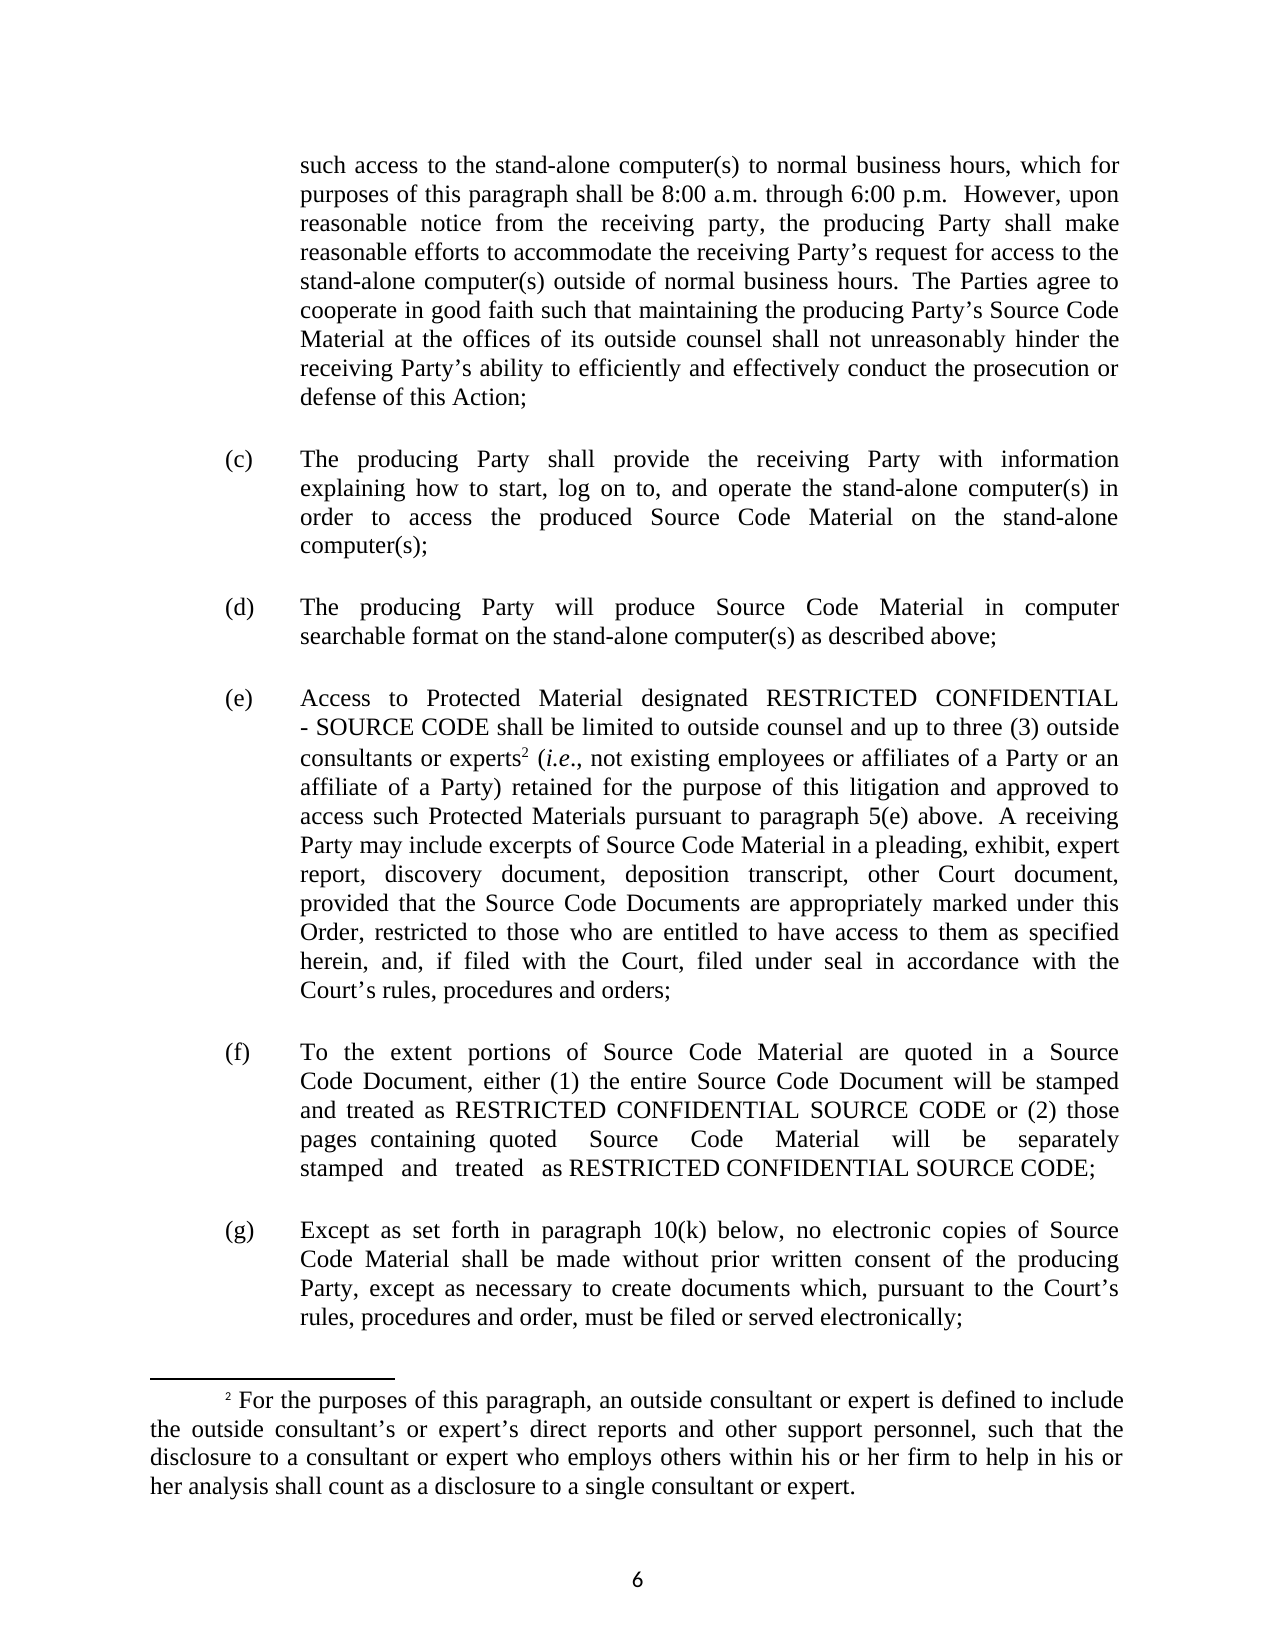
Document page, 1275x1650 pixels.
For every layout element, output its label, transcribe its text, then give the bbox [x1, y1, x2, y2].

list To the extent portions of Source Code Material are quoted in a Source Code Document, either (1) the entire Source Code Document will be stamped and treated as RESTRICTED CONFIDENTIAL SOURCE CODE or (2) those pages containing quoted Source Code Material will be separately stamped and treated as RESTRICTED CONFIDENTIAL SOURCE CODE; [225, 1037, 1119, 1182]
list The producing Party shall provide the receiving Party with information explaining how to start, log on to, and operate the stand-alone computer(s) in order to access the produced Source Code Material on the stand-alone computer(s); [225, 444, 1119, 559]
list Access to Protected Material designated RESTRICTED CONFIDENTIAL - SOURCE CODE shall be limited to outside counsel and up to three (3) outside consultants or experts (i.e., not existing employees or affiliates of a Party or an affiliate of a Party) retained for the purpose of this litigation and approved to access such Protected Materials pursuant to paragraph 5(e) above. A receiving Party may include excerpts of Source Code Material in a pleading, exhibit, expert report, discovery document, deposition transcript, other Court document, provided that the Source Code Documents are appropriately marked under this Order, restricted to those who are entitled to have access to them as specified herein, and, if filed with the Court, filed under seal in accordance with the Court’s rules, procedures and orders; [225, 683, 1119, 1004]
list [225, 150, 1119, 410]
list Except as set forth in paragraph 10(k) below, no electronic copies of Source Code Material shall be made without prior written consent of the producing Party, except as necessary to create documents which, pursuant to the Court’s rules, procedures and order, must be filed or served electronically; [225, 1215, 1119, 1331]
list The producing Party will produce Source Code Material in computer searchable format on the stand-alone computer(s) as described above; [225, 592, 1119, 650]
